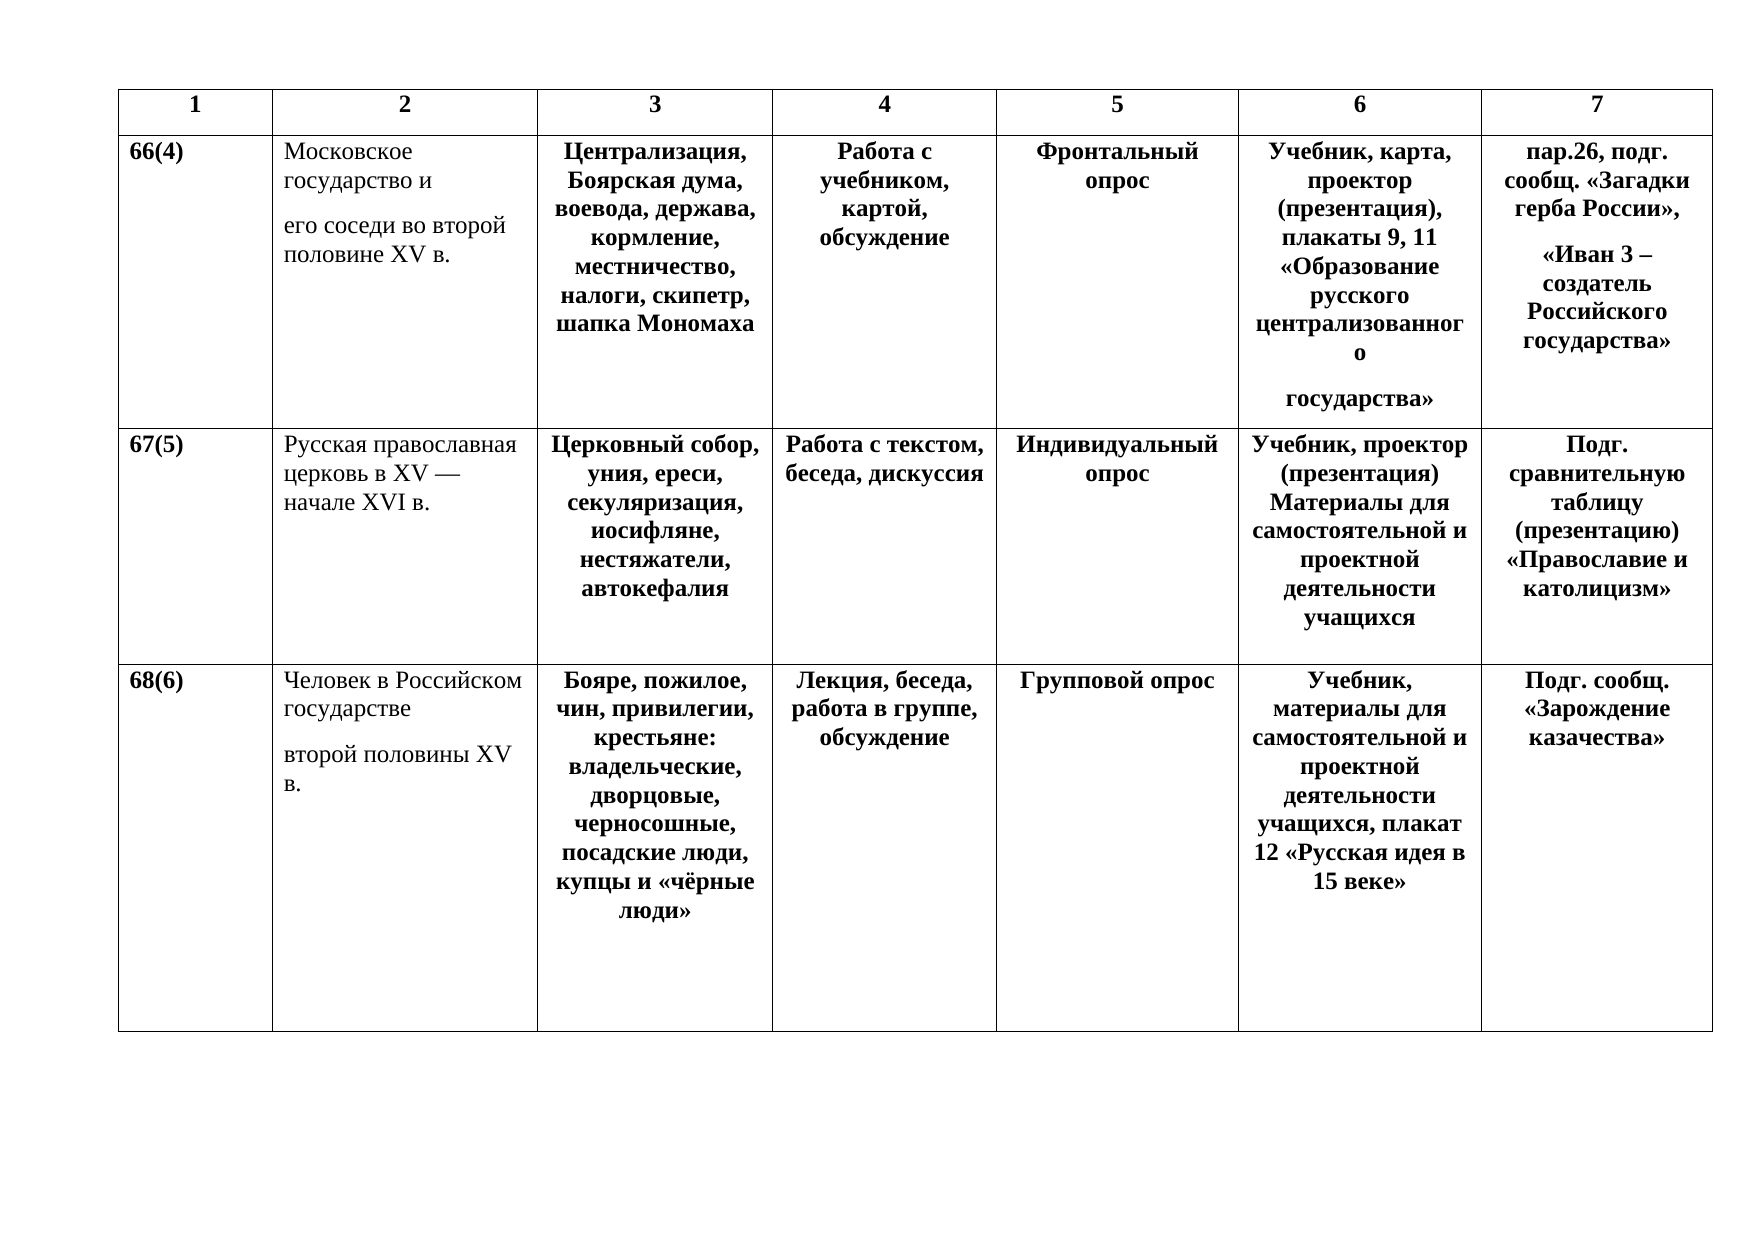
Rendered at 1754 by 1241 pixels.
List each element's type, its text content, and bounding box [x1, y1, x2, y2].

table_cell 4 [773, 90, 996, 135]
table_cell Работа с текстом, беседа, дискуссия [773, 429, 996, 664]
table_cell 66(4) [119, 136, 272, 428]
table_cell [538, 665, 772, 1031]
table_cell Учебник, проектор (презентация) Материалы для самостоятельной и проектной деятельности учащихся [1239, 429, 1481, 664]
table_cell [773, 665, 996, 1031]
table_cell 5 [997, 90, 1238, 135]
table_cell 68(6) [119, 665, 272, 1031]
table_cell Московское государство и его соседи во второй половине XV в. [273, 136, 537, 428]
table_cell Церковный собор, уния, ереси, секуляризация, иосифляне, нестяжатели, автокефалия [538, 429, 772, 664]
table_cell 6 [1239, 90, 1481, 135]
table_cell Централизация, Боярская дума, воевода, держава, кормление, местничество, налоги, скипетр, шапка Мономаха [538, 136, 772, 428]
table_cell Подг. сравнительную таблицу (презентацию) «Православие и католицизм» [1482, 429, 1712, 664]
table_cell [273, 665, 537, 1031]
table_cell Групповой опрос [997, 665, 1238, 1031]
table_cell Работа с учебником, картой, обсуждение [773, 136, 996, 428]
table_cell Учебник, карта, проектор (презентация), плакаты 9, 11 «Образование русского централизованного государства» [1239, 136, 1481, 428]
table_cell 67(5) [119, 429, 272, 664]
table_cell пар.26, подг. сообщ. «Загадки герба России», «Иван 3 – создатель Российского государства» [1482, 136, 1712, 428]
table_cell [1482, 665, 1712, 1031]
table_cell Фронтальный опрос [997, 136, 1238, 428]
table_cell 3 [538, 90, 772, 135]
table_cell 1 [119, 90, 272, 135]
table_cell 7 [1482, 90, 1712, 135]
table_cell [1239, 665, 1481, 1031]
table_cell Индивидуальный опрос [997, 429, 1238, 664]
table_cell 2 [273, 90, 537, 135]
table_cell Русская православная церковь в XV — начале XVI в. [273, 429, 537, 664]
